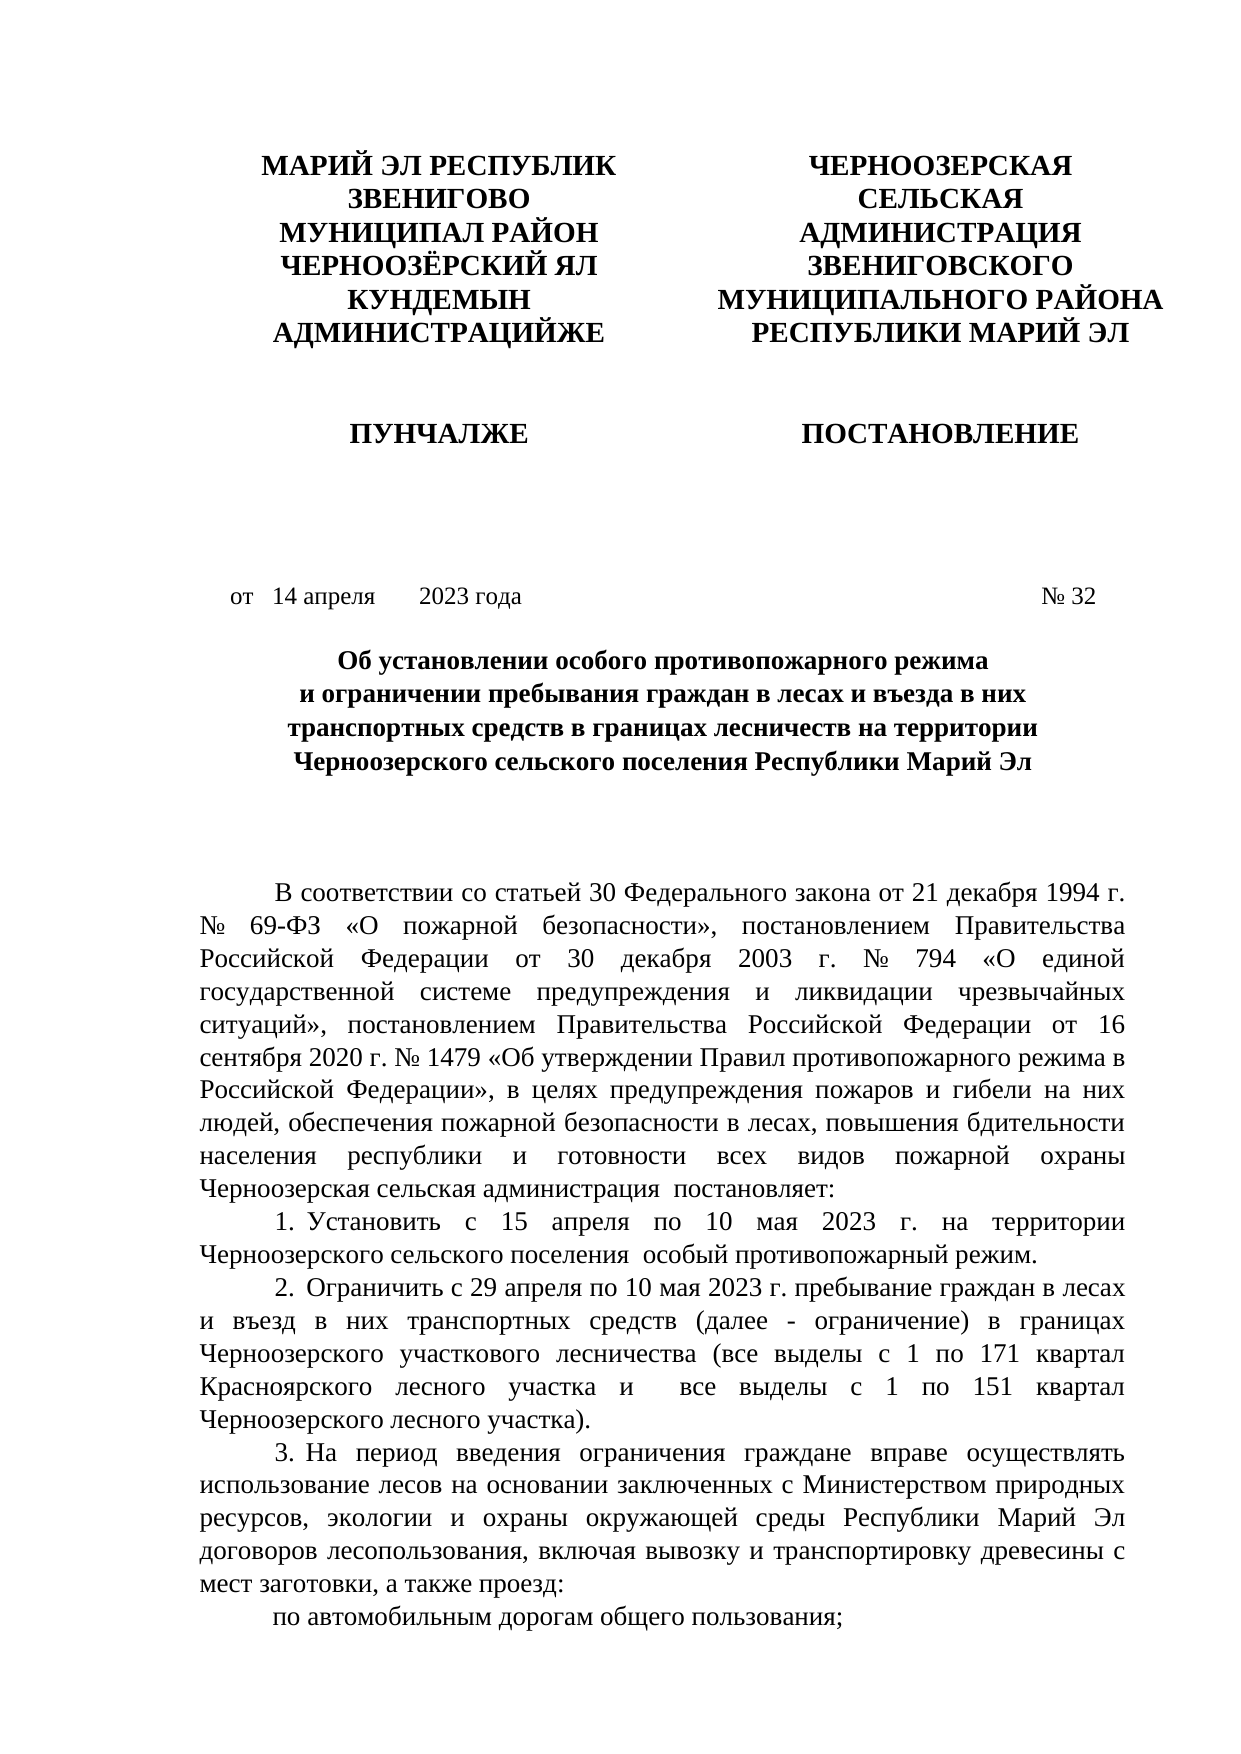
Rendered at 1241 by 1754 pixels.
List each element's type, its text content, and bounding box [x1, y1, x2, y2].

table_header МАРИЙ ЭЛ РЕСПУБЛИК ЗВЕНИГОВО МУНИЦИПАЛ РАЙОН ЧЕРНООЗЁРСКИЙ ЯЛ КУНДЕМЫН АДМИНИСТРАЦИЙЖЕ ПУНЧАЛЖЕ [188, 148, 689, 517]
text от 14 апреля 2023 года № 32 [199, 581, 1126, 610]
list Ограничить с 29 апреля по 10 мая 2023 г. пребывание граждан в лесах и въезд в них транспортных средств (далее - ограничение) в границах Черноозерского участкового лесничества (все выделы с 1 по 171 квартал Красноярского лесного участка и все выделы с 1 по 151 квартал Черноозерского лесного участка). [199, 1271, 1126, 1434]
list Установить с 15 апреля по 10 мая 2023 г. на территории Черноозерского сельского поселения особый противопожарный режим. [199, 1205, 1126, 1269]
text Об установлении особого противопожарного режима и ограничении пребывания граждан в лесах и въезда в них транспортных средств в границах лесничеств на территории Черноозерского сельского поселения Республики Марий Эл [199, 644, 1126, 776]
text по автомобильным дорогам общего пользования; [199, 1600, 1126, 1631]
table_header ЧЕРНООЗЕРСКАЯ СЕЛЬСКАЯ АДМИНИСТРАЦИЯ ЗВЕНИГОВСКОГО МУНИЦИПАЛЬНОГО РАЙОНА РЕСПУБЛИКИ МАРИЙ ЭЛ ПОСТАНОВЛЕНИЕ [690, 148, 1191, 517]
list На период введения ограничения граждане вправе осуществлять использование лесов на основании заключенных с Министерством природных ресурсов, экологии и охраны окружающей среды Республики Марий Эл договоров лесопользования, включая вывозку и транспортировку древесины с мест заготовки, а также проезд: [199, 1436, 1126, 1598]
text В соответствии со статьей 30 Федерального закона от 21 декабря 1994 г. № 69-ФЗ «О пожарной безопасности», постановлением Правительства Российской Федерации от 30 декабря 2003 г. № 794 «О единой государственной системе предупреждения и ликвидации чрезвычайных ситуаций», постановлением Правительства Российской Федерации от 16 сентября 2020 г. № 1479 «Об утверждении Правил противопожарного режима в Российской Федерации», в целях предупреждения пожаров и гибели на них людей, обеспечения пожарной безопасности в лесах, повышения бдительности населения республики и готовности всех видов пожарной охраны Черноозерская сельская администрация постановляет: [199, 876, 1126, 1203]
